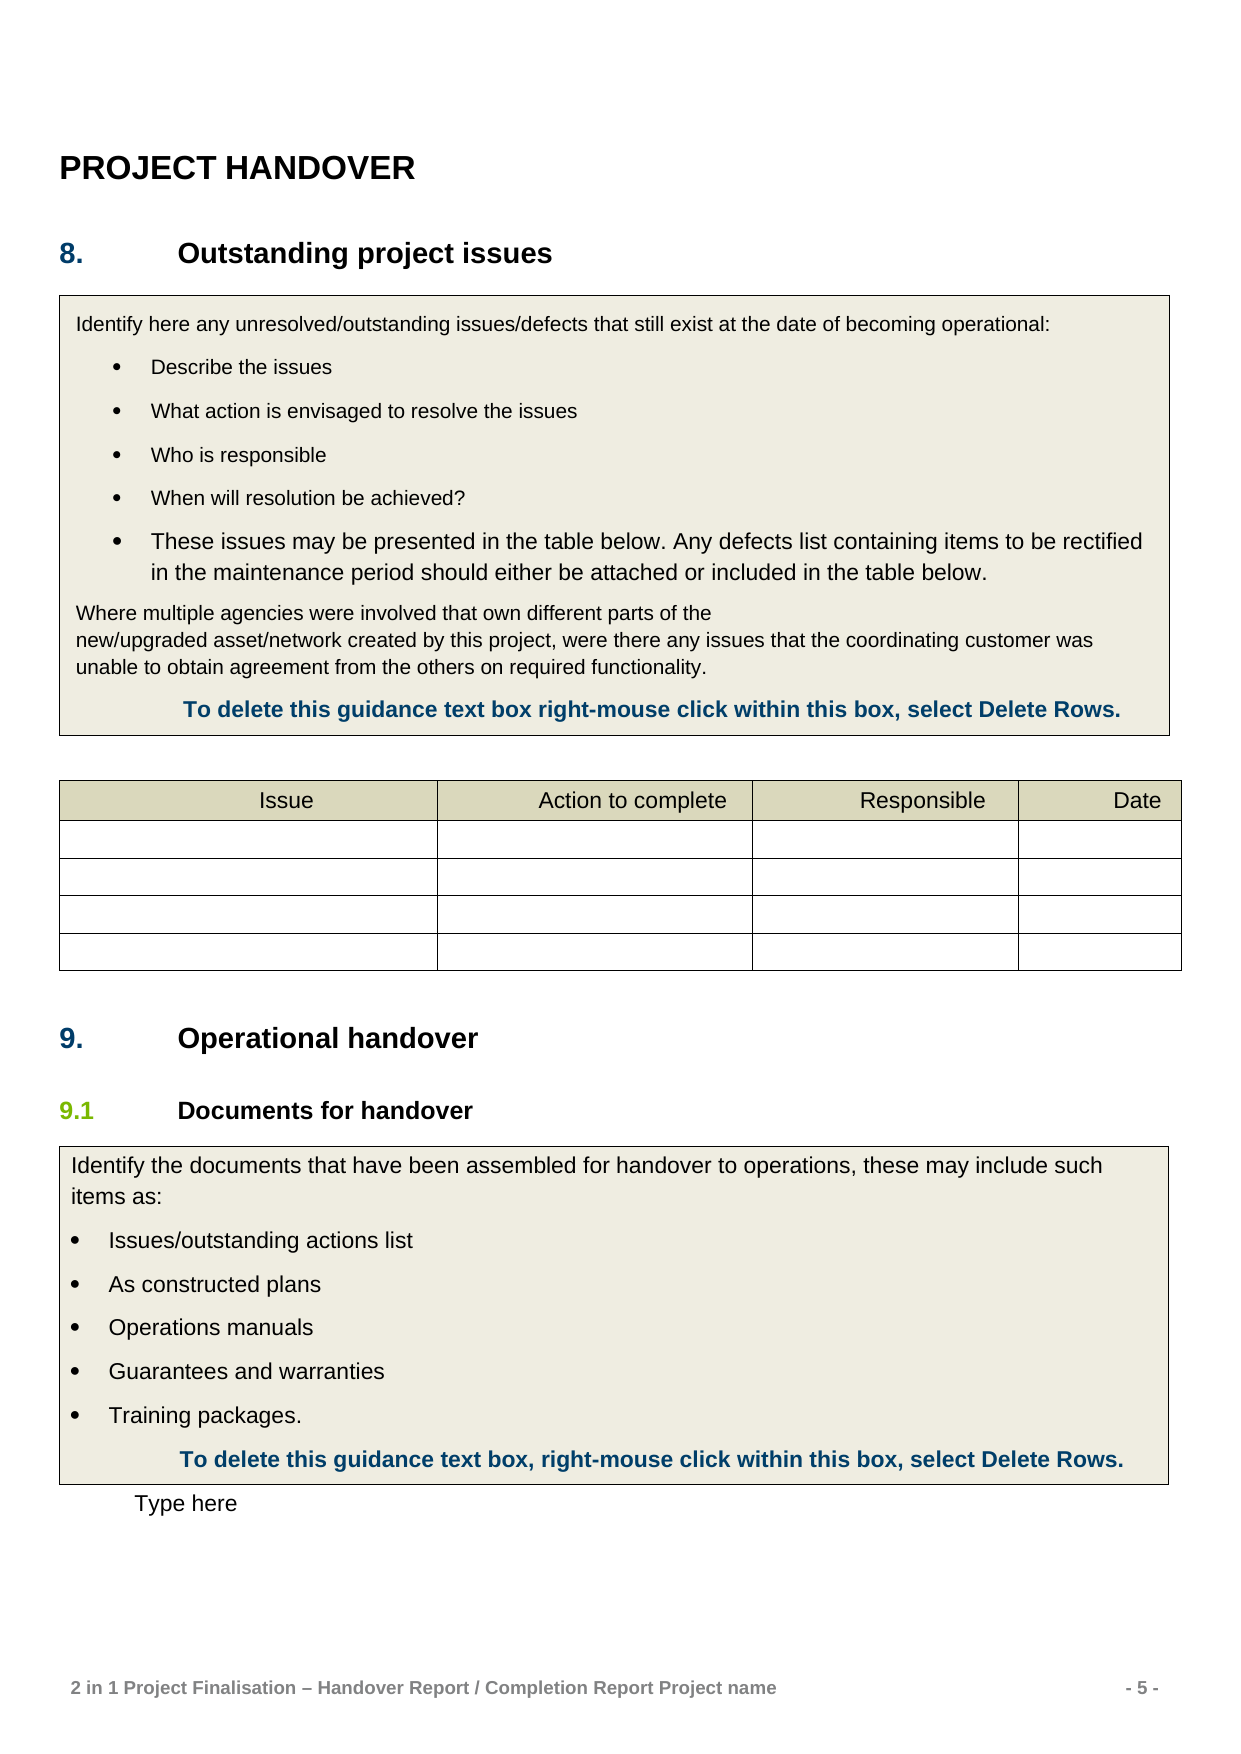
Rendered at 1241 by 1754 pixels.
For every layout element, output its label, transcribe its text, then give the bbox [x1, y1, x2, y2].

subtitle Outstanding project issues [59, 236, 1181, 270]
table_cell [438, 821, 752, 857]
table_cell [438, 896, 752, 932]
table_cell [1019, 934, 1181, 970]
table_cell [438, 859, 752, 895]
table_cell [753, 896, 1018, 932]
table_cell [60, 934, 437, 970]
table_cell [60, 896, 437, 932]
table_header Date [1019, 781, 1181, 820]
table_cell [753, 934, 1018, 970]
subtitle PROJECT HANDOVER [59, 148, 1181, 186]
table_cell [1019, 896, 1181, 932]
table_cell [753, 859, 1018, 895]
table_cell [753, 821, 1018, 857]
subtitle Operational handover [59, 1021, 1181, 1054]
table_header Identify the documents that have been assembled for handover to operations, these may include such items as: Issues/outstanding actions list As constructed plans Operations manuals Guarantees and warranties Training packages. To delete this guidance text box, right-mouse click within this box, select Delete Rows. [60, 1147, 1168, 1484]
table_cell [60, 821, 437, 857]
table_header Responsible [753, 781, 1018, 820]
table_header Identify here any unresolved/outstanding issues/defects that still exist at the date of becoming operational: Describe the issues What action is envisaged to resolve the issues Who is responsible When will resolution be achieved? These issues may be presented in the table below. Any defects list containing items to be rectified in the maintenance period should either be attached or included in the table below. Where multiple agencies were involved that own different parts of the new/upgraded asset/network created by this project, were there any issues that the coordinating customer was unable to obtain agreement from the others on required functionality. To delete this guidance text box right-mouse click within this box, select Delete Rows. [60, 296, 1169, 735]
table_header Action to complete [438, 781, 752, 820]
subtitle Documents for handover [59, 1096, 1181, 1125]
table_cell [1019, 821, 1181, 857]
text Type here [59, 1485, 1181, 1517]
table_cell [438, 934, 752, 970]
table_cell [1019, 859, 1181, 895]
table_cell [60, 859, 437, 895]
table_header Issue [60, 781, 437, 820]
